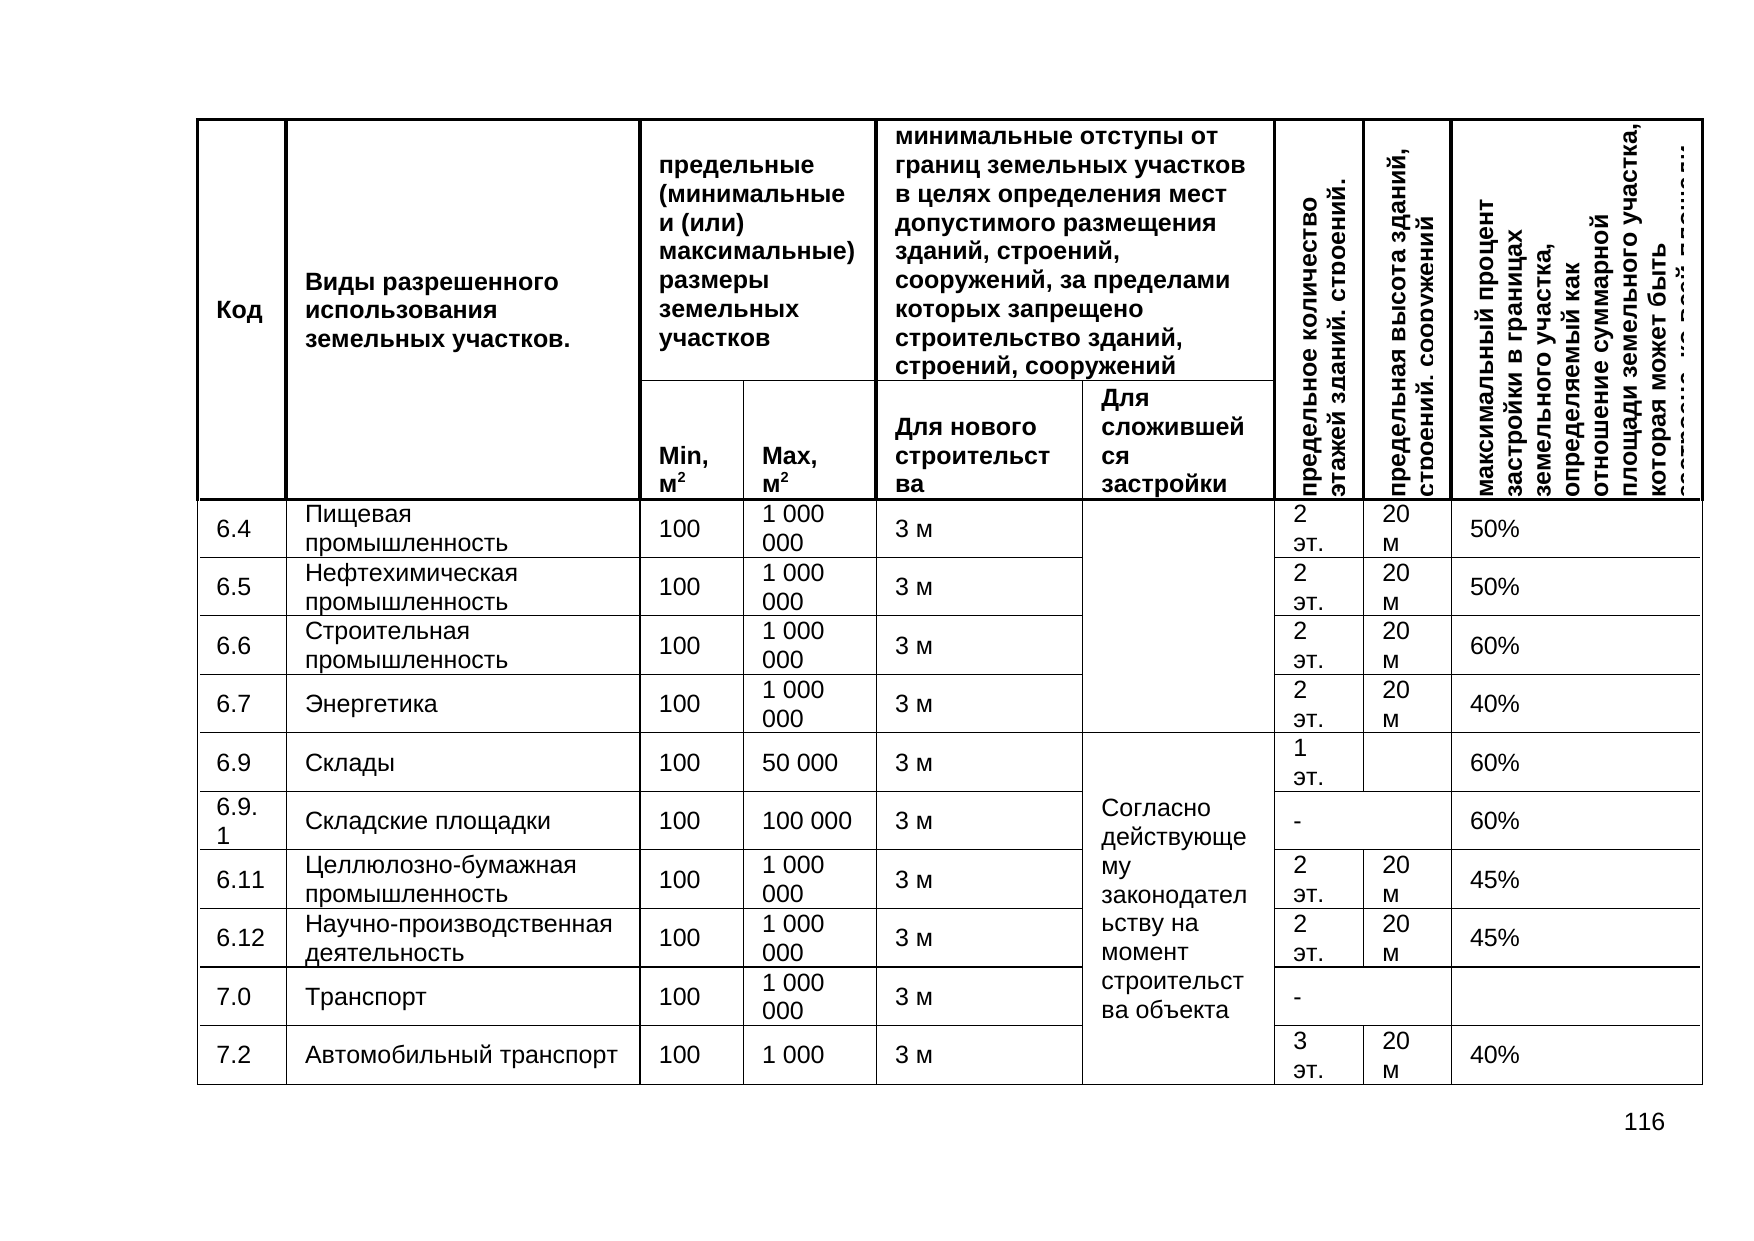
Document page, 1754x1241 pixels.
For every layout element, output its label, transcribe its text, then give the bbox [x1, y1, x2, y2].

table_cell 7.0 [198, 966, 286, 1025]
table_cell 3 м [877, 792, 1082, 849]
table_cell 2 эт. [1275, 558, 1363, 615]
table_cell 60% [1452, 791, 1702, 849]
table_cell 7.2 [198, 1025, 286, 1083]
table_cell 20 м [1364, 558, 1451, 615]
table_cell 2 эт. [1275, 909, 1363, 966]
table_cell 3 м [877, 850, 1082, 908]
table_cell 100 [641, 501, 743, 557]
table_cell 6.12 [198, 908, 286, 966]
table_cell 20 м [1364, 909, 1451, 966]
table_cell 50% [1452, 498, 1702, 557]
table_cell 100 [641, 558, 743, 615]
table_cell Склады [287, 733, 639, 791]
table_header Код [199, 121, 284, 498]
table_cell 6.11 [198, 849, 286, 908]
table_header Виды разрешенного использования земельных участков. [288, 121, 638, 498]
table_header предельные (минимальные и (или) максимальные) размеры земельных участков [642, 121, 874, 380]
table_cell Для сложившейся застройки [1083, 381, 1273, 498]
table_cell Для нового строительства [878, 381, 1082, 498]
table_cell 20 м [1364, 501, 1451, 557]
table_cell 100 [641, 792, 743, 849]
table_cell Min, м2 [642, 381, 743, 498]
table_cell 3 м [877, 558, 1082, 615]
table_cell 1 000 [744, 1026, 876, 1083]
table_cell 1 000 000 [744, 909, 876, 966]
table_cell [1452, 966, 1702, 1025]
table_cell Пищевая промышленность [287, 501, 639, 557]
table_cell 20 м [1364, 850, 1451, 908]
table_cell 100 [641, 968, 743, 1025]
table_cell 100 [641, 733, 743, 791]
table_cell 3 м [877, 733, 1082, 791]
table_header предельное количество этажей зданий, строений, сооружений, [1276, 121, 1362, 498]
table_cell 6.9 [198, 732, 286, 791]
table_header максимальный процент застройки в границах земельного участка, определяемый как отношение суммарной площади земельного участка, которая может быть застроена, ко всей площади земельного участка [1453, 121, 1701, 498]
table_cell - [1275, 968, 1451, 1025]
table_cell 45% [1452, 908, 1702, 966]
table_cell 6.5 [198, 557, 286, 615]
table_cell 100 [641, 1026, 743, 1083]
table_cell 2 эт. [1275, 850, 1363, 908]
table_cell 50% [1452, 557, 1702, 615]
table_cell Целлюлозно-бумажная промышленность [287, 850, 639, 908]
table_cell 3 м [877, 909, 1082, 966]
table_cell 40% [1452, 1025, 1702, 1083]
table_cell 1 000 000 [744, 501, 876, 557]
table_cell 1 000 000 [744, 616, 876, 674]
table_cell Энергетика [287, 675, 639, 732]
table_cell 20 м [1364, 675, 1451, 732]
table_cell 1 000 000 [744, 968, 876, 1025]
table_cell 3 м [877, 675, 1082, 732]
table_header минимальные отступы от границ земельных участков в целях определения мест допустимого размещения зданий, строений, сооружений, за пределами которых запрещено строительство зданий, строений, сооружений [878, 121, 1273, 380]
table_cell 1 000 000 [744, 675, 876, 732]
table_cell Строительная промышленность [287, 616, 639, 674]
table_cell 20 м [1364, 1026, 1451, 1083]
table_cell 6.6 [198, 615, 286, 674]
table_cell 3 м [877, 501, 1082, 557]
table_cell 2 эт. [1275, 501, 1363, 557]
table_cell 6.7 [198, 674, 286, 732]
table_cell 1 эт. [1275, 733, 1363, 791]
table_cell 3 м [877, 1026, 1082, 1083]
table_cell Нефтехимическая промышленность [287, 558, 639, 615]
table_cell 3 эт. [1275, 1026, 1363, 1083]
table_cell 1 000 000 [744, 558, 876, 615]
table_cell 50 000 [744, 733, 876, 791]
table_cell 3 м [877, 968, 1082, 1025]
table_cell 100 000 [744, 792, 876, 849]
table_cell 100 [641, 675, 743, 732]
table_cell 100 [641, 850, 743, 908]
table_cell 100 [641, 909, 743, 966]
table_cell 40% [1452, 674, 1702, 732]
table_cell 6.9.1 [198, 791, 286, 849]
table_cell Научно-производственная деятельность [287, 909, 639, 966]
table_cell 6.4 [198, 498, 286, 557]
table_cell 3 м [877, 616, 1082, 674]
table_cell 60% [1452, 732, 1702, 791]
table_cell 100 [641, 616, 743, 674]
table_header предельная высота зданий, строений, сооружений [1365, 121, 1449, 498]
table_cell - [1275, 792, 1451, 849]
table_cell 2 эт. [1275, 616, 1363, 674]
table_cell 2 эт. [1275, 675, 1363, 732]
table_cell Автомобильный транспорт [287, 1026, 639, 1083]
table_cell 45% [1452, 849, 1702, 908]
table_cell 1 000 000 [744, 850, 876, 908]
table_cell Max, м2 [744, 381, 874, 498]
table_cell Транспорт [287, 968, 639, 1025]
table_cell [1364, 733, 1451, 791]
table_cell Согласно действующему законодательству на момент строительства объекта [1083, 733, 1274, 1083]
table_cell 20 м [1364, 616, 1451, 674]
table_cell Складские площадки [287, 792, 639, 849]
table_cell 60% [1452, 615, 1702, 674]
